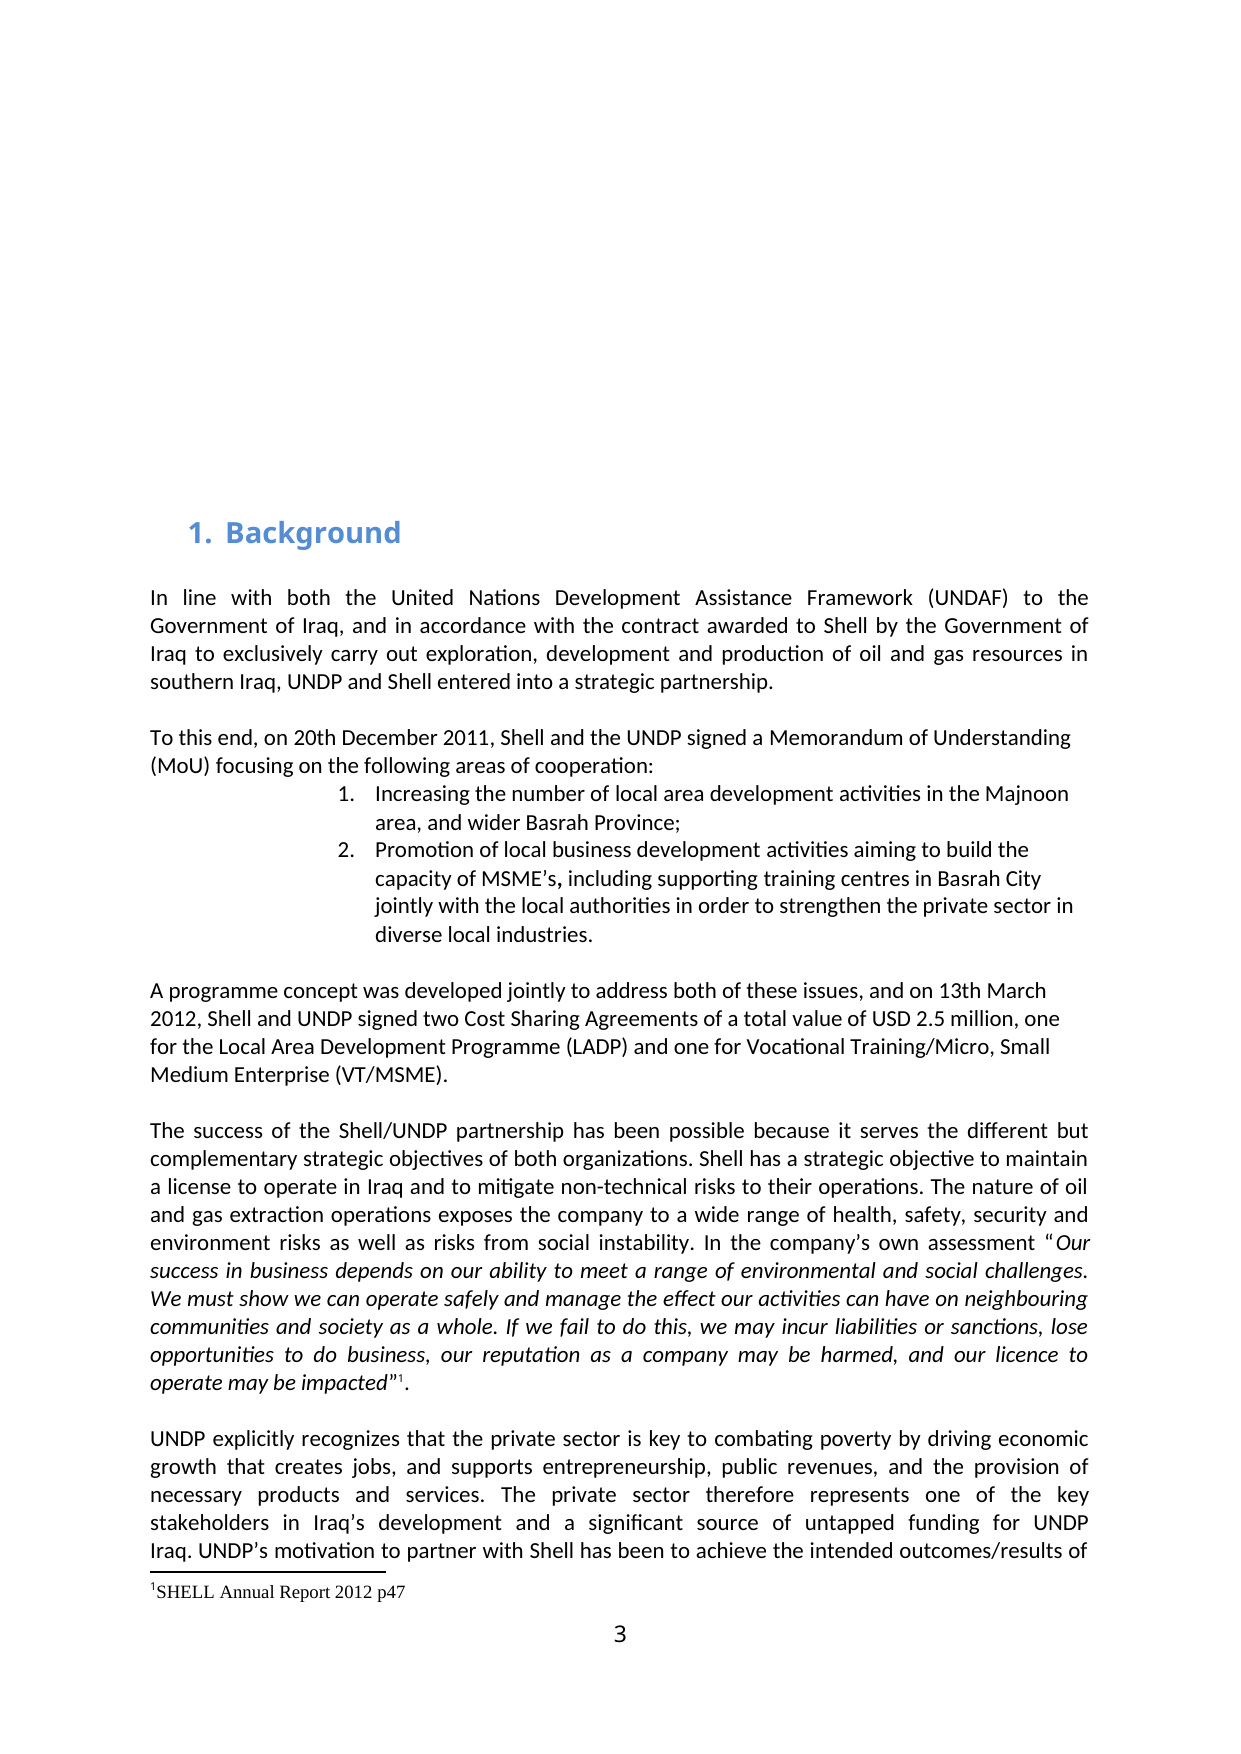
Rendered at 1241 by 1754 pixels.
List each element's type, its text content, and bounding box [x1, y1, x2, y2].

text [150, 1424, 1090, 1564]
subtitle Background [187, 512, 1090, 552]
text To this end, on 20th December 2011, Shell and the UNDP signed a Memorandum of Understanding (MoU) focusing on the following areas of cooperation: [150, 723, 1090, 779]
list Promotion of local business development activities aiming to build the capacity of MSME’s, including supporting training centres in Basrah City jointly with the local authorities in order to strengthen the private sector in diverse local industries. [337, 836, 1090, 948]
text A programme concept was developed jointly to address both of these issues, and on 13th March 2012, Shell and UNDP signed two Cost Sharing Agreements of a total value of USD 2.5 million, one for the Local Area Development Programme (LADP) and one for Vocational Training/Micro, Small Medium Enterprise (VT/MSME). [150, 976, 1090, 1088]
list Increasing the number of local area development activities in the Majnoon area, and wider Basrah Province; [337, 779, 1090, 836]
text The success of the Shell/UNDP partnership has been possible because it serves the different but complementary strategic objectives of both organizations. Shell has a strategic objective to maintain a license to operate in Iraq and to mitigate non-technical risks to their operations. The nature of oil and gas extraction operations exposes the company to a wide range of health, safety, security and environment risks as well as risks from social instability. In the company’s own assessment “Our success in business depends on our ability to meet a range of environmental and social challenges. We must show we can operate safely and manage the effect our activities can have on neighbouring communities and society as a whole. If we fail to do this, we may incur liabilities or sanctions, lose opportunities to do business, our reputation as a company may be harmed, and our licence to operate may be impacted”. [150, 1116, 1090, 1396]
text In line with both the United Nations Development Assistance Framework (UNDAF) to the Government of Iraq, and in accordance with the contract awarded to Shell by the Government of Iraq to exclusively carry out exploration, development and production of oil and gas resources in southern Iraq, UNDP and Shell entered into a strategic partnership. [150, 583, 1090, 696]
